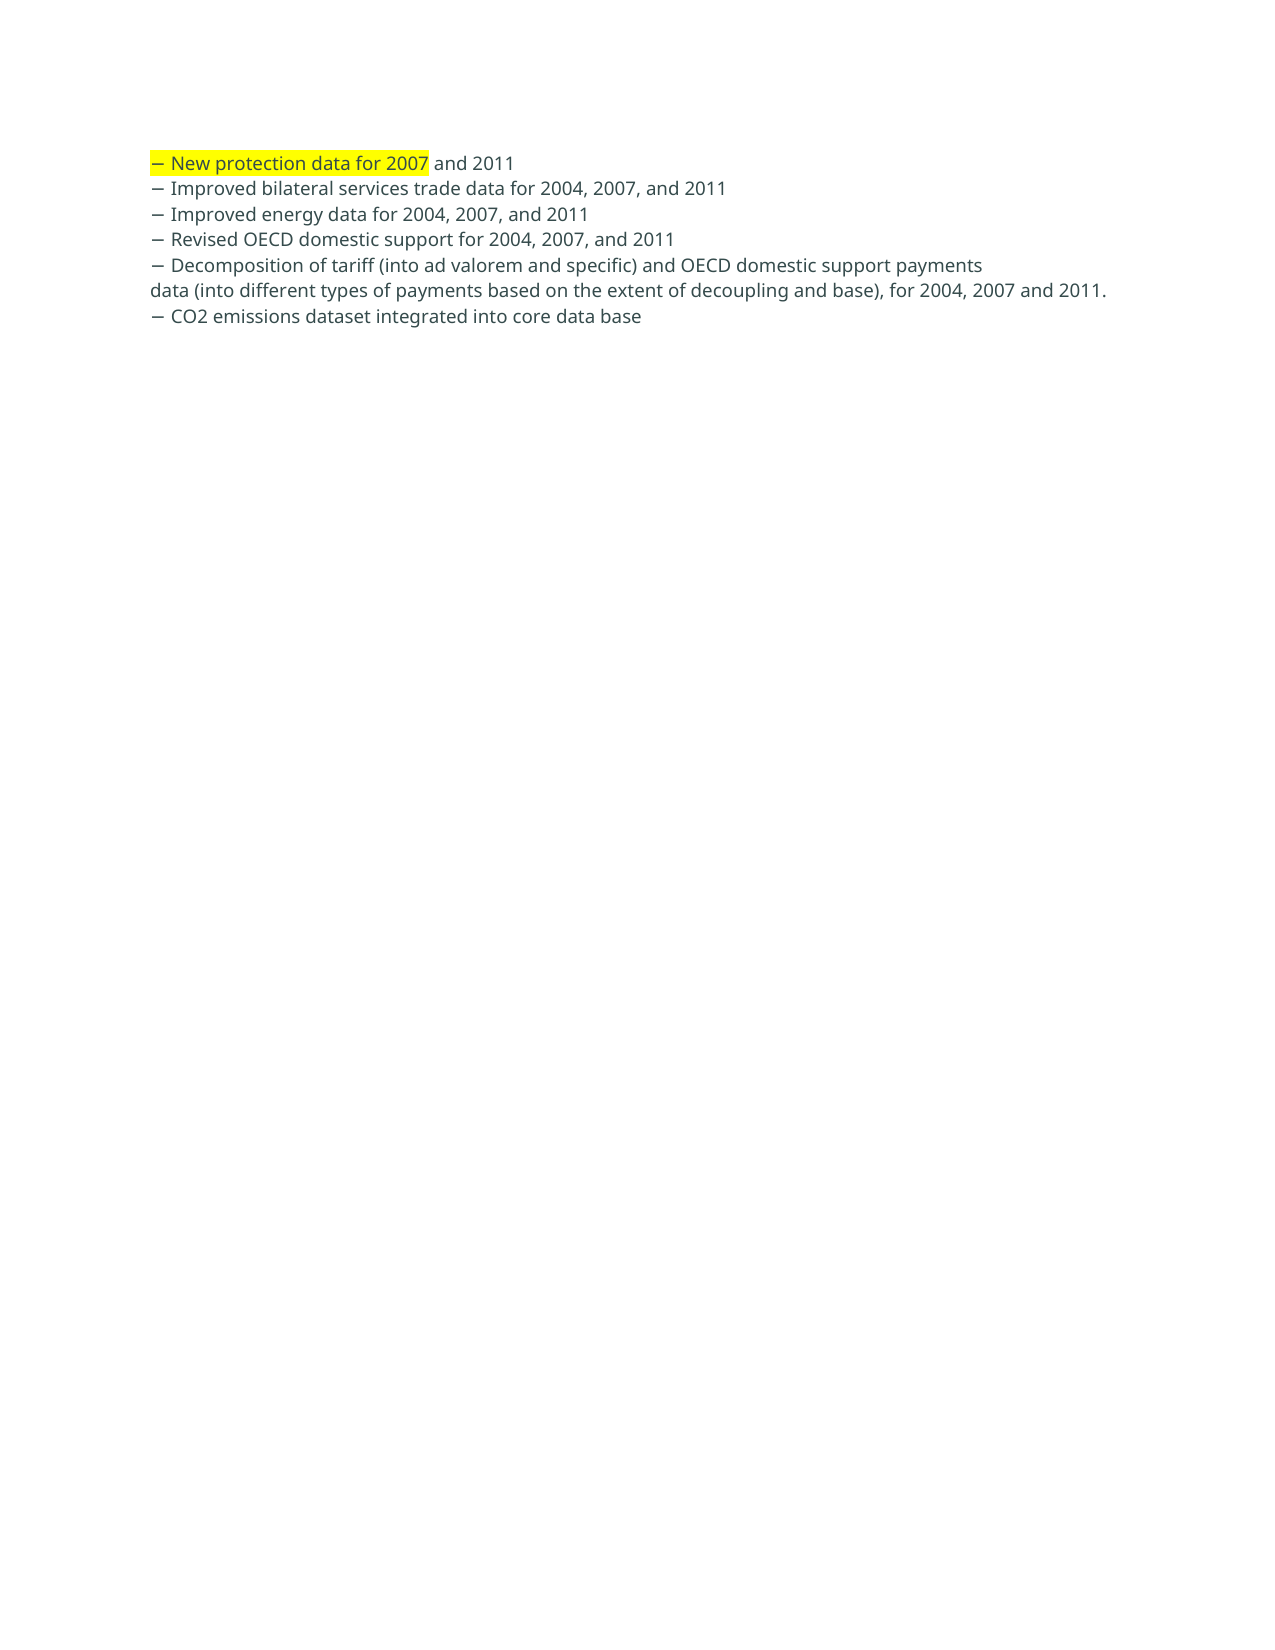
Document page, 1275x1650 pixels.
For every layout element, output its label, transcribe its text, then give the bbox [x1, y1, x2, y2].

text − CO2 emissions dataset integrated into core data base [150, 303, 1125, 329]
text data (into different types of payments based on the extent of decoupling and base), for 2004, 2007 and 2011. [150, 278, 1125, 303]
text − Decomposition of tariff (into ad valorem and specific) and OECD domestic support payments [150, 252, 1125, 278]
text − Revised OECD domestic support for 2004, 2007, and 2011 [150, 227, 1125, 252]
text − Improved energy data for 2004, 2007, and 2011 [150, 201, 1125, 227]
text − Improved bilateral services trade data for 2004, 2007, and 2011 [150, 176, 1125, 201]
text − New protection data for 2007 and 2011 [429, 150, 1125, 176]
